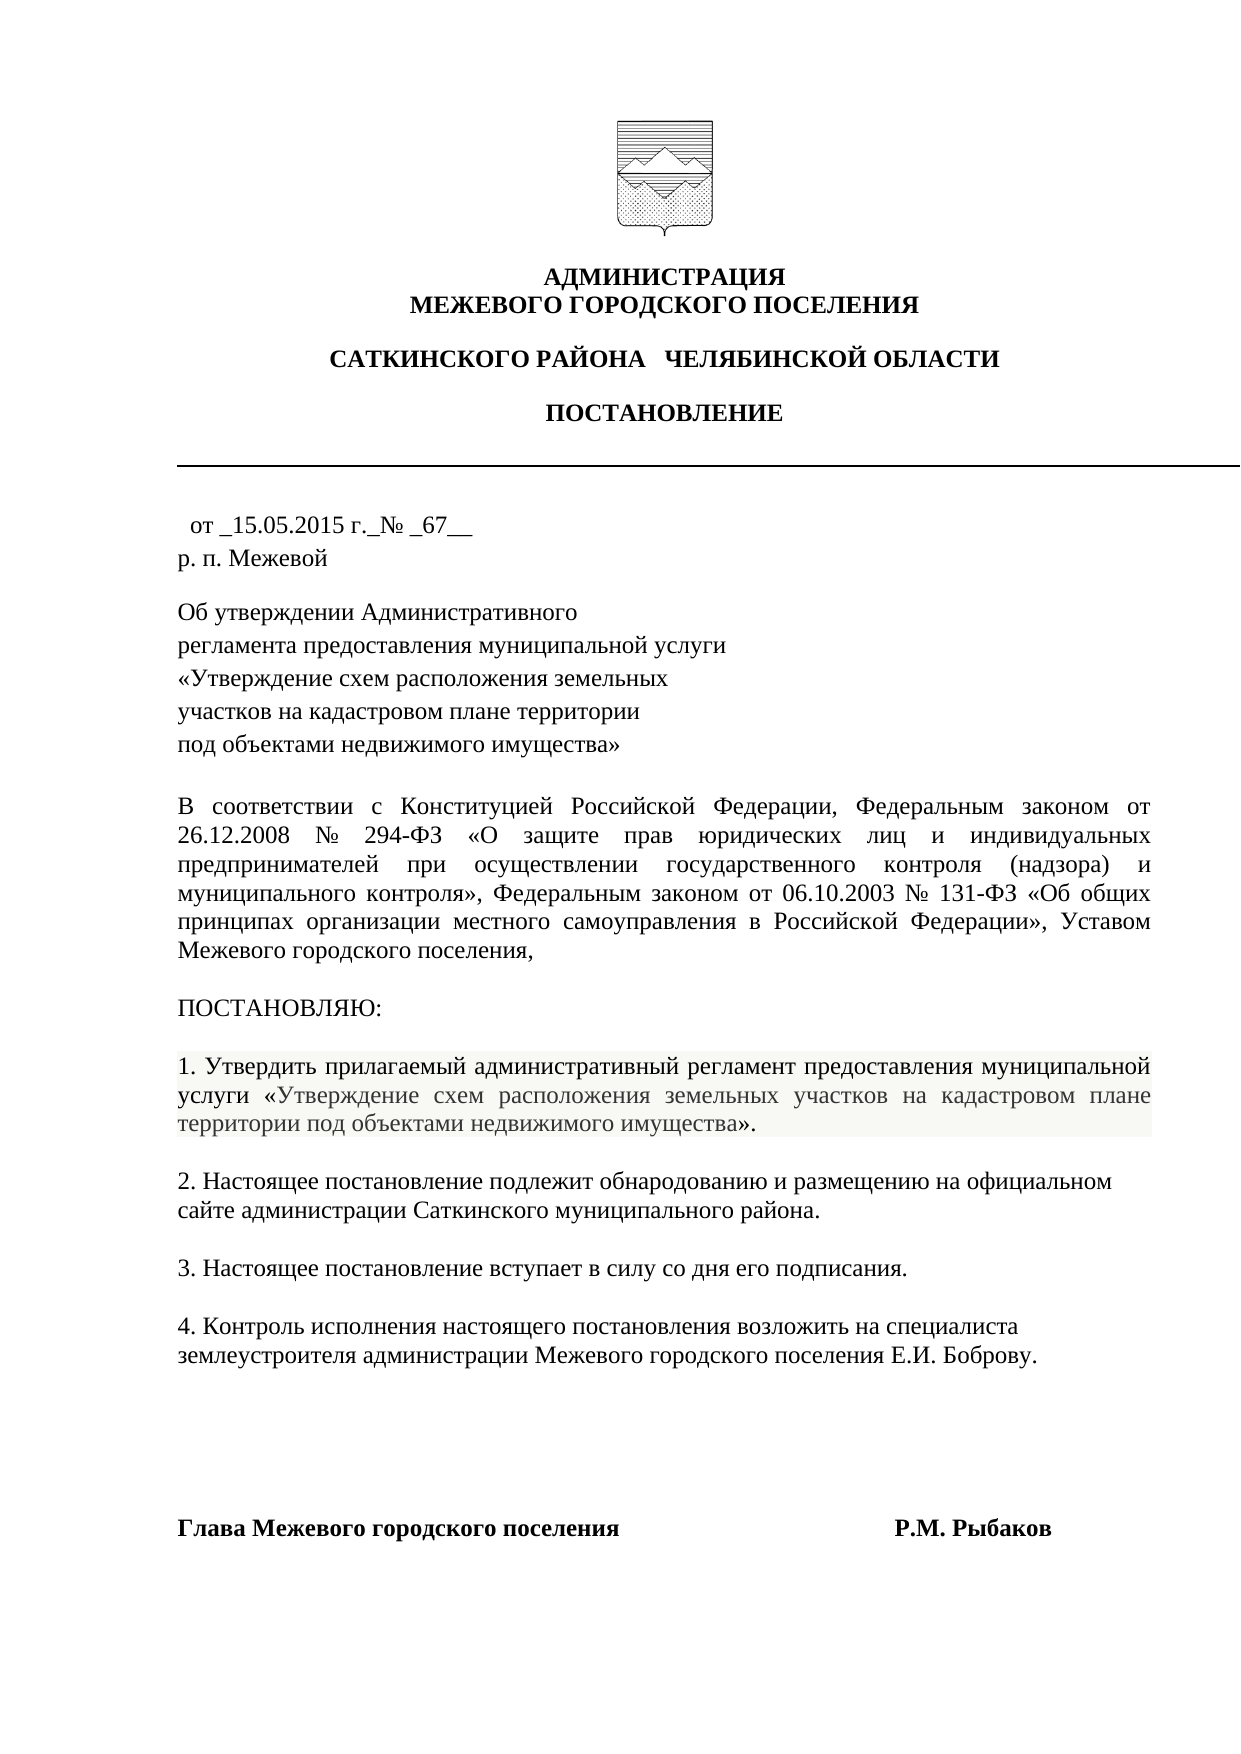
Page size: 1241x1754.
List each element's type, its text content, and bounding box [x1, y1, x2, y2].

text Об утверждении Административного регламента предоставления муниципальной услуги «Утверждение схем расположения земельных участков на кадастровом плане территории под объектами недвижимого имущества» [177, 597, 1152, 758]
text от _15.05.2015 г._№ _67__ р. п. Межевой [177, 510, 1152, 572]
text ПОСТАНОВЛЯЮ: [177, 993, 1152, 1022]
picture [615, 118, 714, 237]
text 3. Настоящее постановление вступает в силу со дня его подписания. [177, 1253, 1152, 1282]
text 2. Настоящее постановление подлежит обнародованию и размещению на официальном сайте администрации Саткинского муниципального района. [177, 1166, 1152, 1224]
text АДМИНИСТРАЦИЯ [177, 262, 1152, 291]
text 4. Контроль исполнения настоящего постановления возложить на специалиста землеустроителя администрации Межевого городского поселения Е.И. Боброву. [177, 1311, 1152, 1368]
text ПОСТАНОВЛЕНИЕ [177, 398, 1152, 427]
text МЕЖЕВОГО ГОРОДСКОГО ПОСЕЛЕНИЯ [177, 291, 1152, 319]
text В соответствии с Конституцией Российской Федерации, Федеральным законом от 26.12.2008 № 294-ФЗ «О защите прав юридических лиц и индивидуальных предпринимателей при осуществлении государственного контроля (надзора) и муниципального контроля», Федеральным законом от 06.10.2003 № 131-ФЗ «Об общих принципах организации местного самоуправления в Российской Федерации», Уставом Межевого городского поселения, [177, 791, 1152, 964]
text САТКИНСКОГО РАЙОНА ЧЕЛЯБИНСКОЙ ОБЛАСТИ [177, 344, 1152, 373]
text 1. Утвердить прилагаемый административный регламент предоставления муниципальной услуги «Утверждение схем расположения земельных участков на кадастровом плане территории под объектами недвижимого имущества». [177, 1051, 1152, 1137]
text Глава Межевого городского поселения Р.М. Рыбаков [177, 1513, 1152, 1542]
